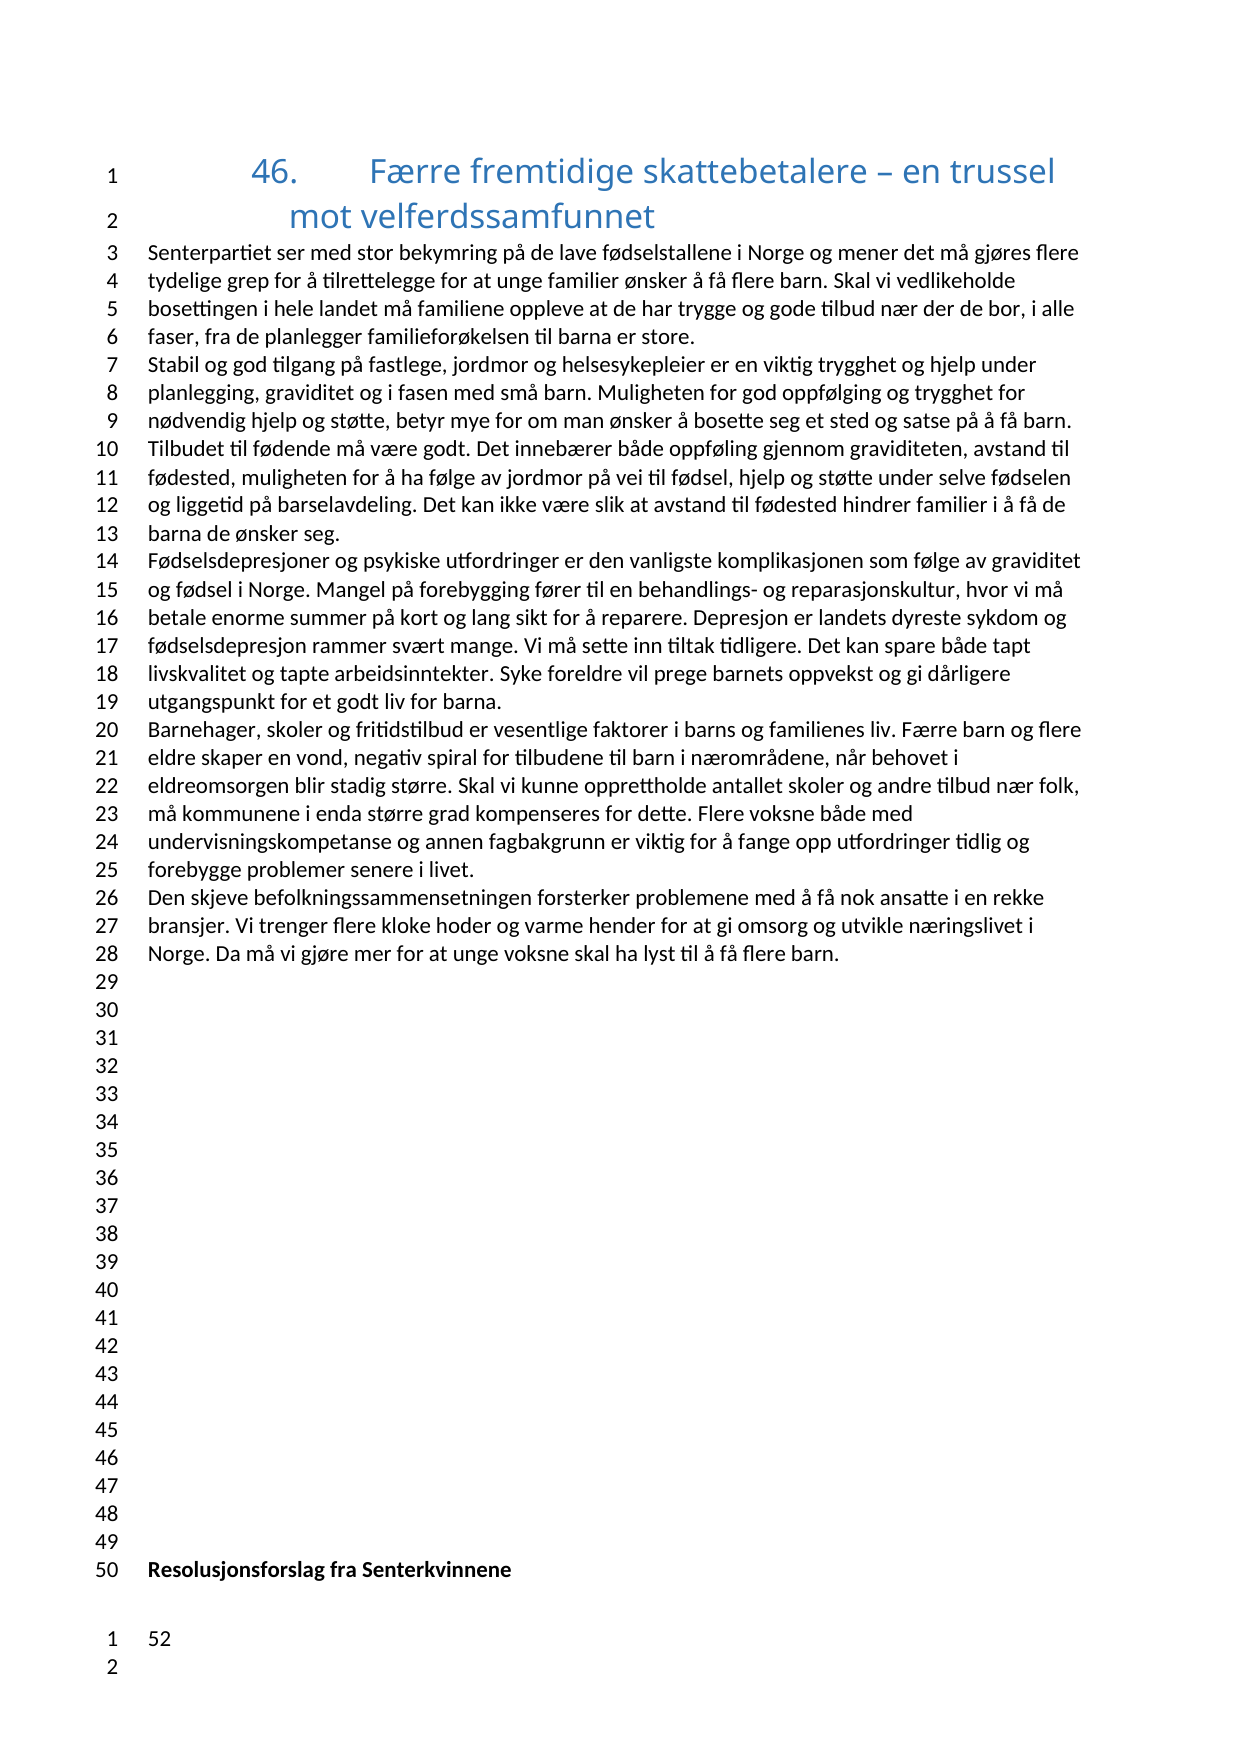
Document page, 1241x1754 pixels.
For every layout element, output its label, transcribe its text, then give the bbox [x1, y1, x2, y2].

text Stabil og god tilgang på fastlege, jordmor og helsesykepleier er en viktig trygghet og hjelp under planlegging, graviditet og i fasen med små barn. Muligheten for god oppfølging og trygghet for nødvendig hjelp og støtte, betyr mye for om man ønsker å bosette seg et sted og satse på å få barn. [148, 351, 1093, 434]
text Resolusjonsforslag fra Senterkvinnene [148, 1555, 1093, 1583]
text Den skjeve befolkningssammensetningen forsterker problemene med å få nok ansatte i en rekke bransjer. Vi trenger flere kloke hoder og varme hender for at gi omsorg og utvikle næringslivet i Norge. Da må vi gjøre mer for at unge voksne skal ha lyst til å få flere barn. [148, 883, 1093, 967]
text Tilbudet til fødende må være godt. Det innebærer både oppføling gjennom graviditeten, avstand til fødested, muligheten for å ha følge av jordmor på vei til fødsel, hjelp og støtte under selve fødselen og liggetid på barselavdeling. Det kan ikke være slik at avstand til fødested hindrer familier i å få de barna de ønsker seg. [148, 434, 1093, 547]
subtitle Færre fremtidige skattebetalere – en trussel mot velferdssamfunnet [251, 148, 1093, 238]
text Barnehager, skoler og fritidstilbud er vesentlige faktorer i barns og familienes liv. Færre barn og flere eldre skaper en vond, negativ spiral for tilbudene til barn i nærområdene, når behovet i eldreomsorgen blir stadig større. Skal vi kunne opprettholde antallet skoler og andre tilbud nær folk, må kommunene i enda større grad kompenseres for dette. Flere voksne både med undervisningskompetanse og annen fagbakgrunn er viktig for å fange opp utfordringer tidlig og forebygge problemer senere i livet. [148, 715, 1093, 883]
text Senterpartiet ser med stor bekymring på de lave fødselstallene i Norge og mener det må gjøres flere tydelige grep for å tilrettelegge for at unge familier ønsker å få flere barn. Skal vi vedlikeholde bosettingen i hele landet må familiene oppleve at de har trygge og gode tilbud nær der de bor, i alle faser, fra de planlegger familieforøkelsen til barna er store. [148, 238, 1093, 351]
text Fødselsdepresjoner og psykiske utfordringer er den vanligste komplikasjonen som følge av graviditet og fødsel i Norge. Mangel på forebygging fører til en behandlings- og reparasjonskultur, hvor vi må betale enorme summer på kort og lang sikt for å reparere. Depresjon er landets dyreste sykdom og fødselsdepresjon rammer svært mange. Vi må sette inn tiltak tidligere. Det kan spare både tapt livskvalitet og tapte arbeidsinntekter. Syke foreldre vil prege barnets oppvekst og gi dårligere utgangspunkt for et godt liv for barna. [148, 547, 1093, 715]
